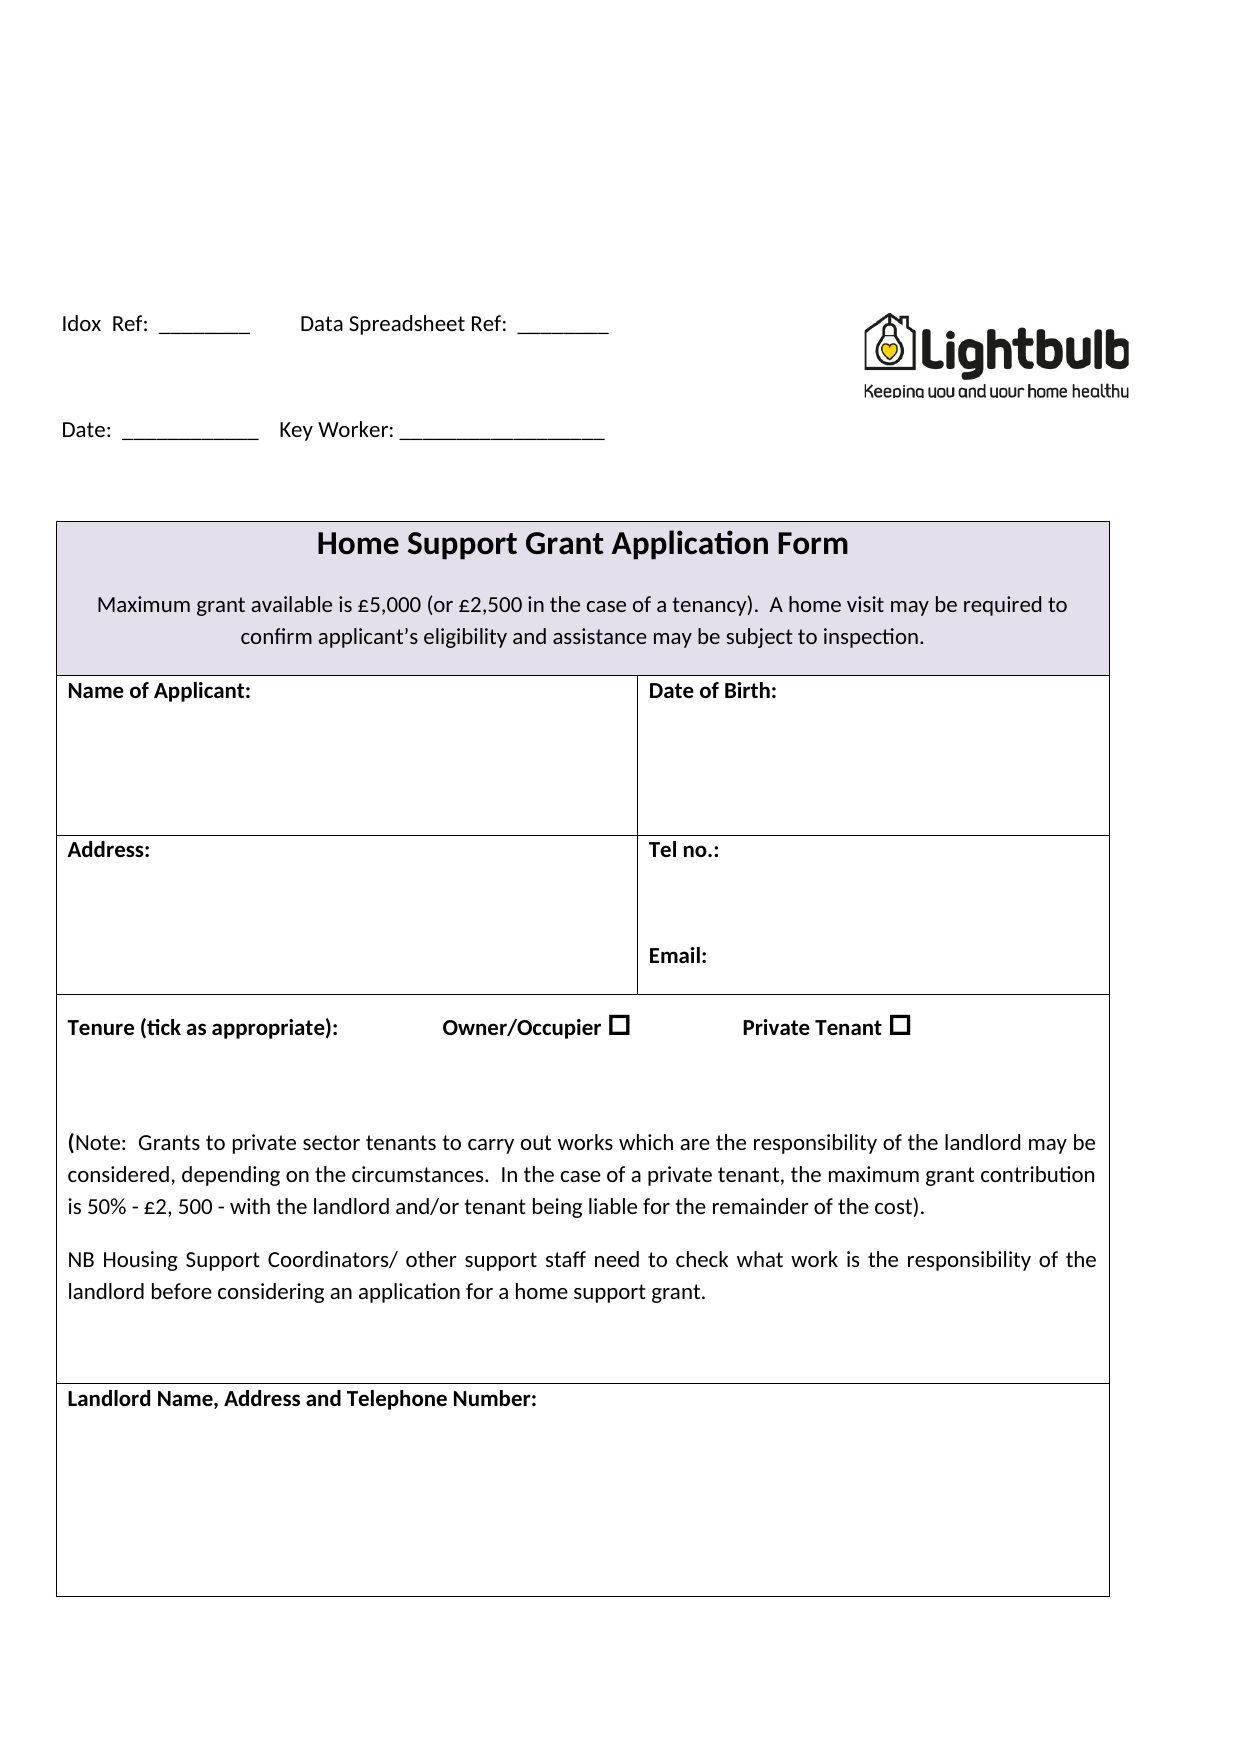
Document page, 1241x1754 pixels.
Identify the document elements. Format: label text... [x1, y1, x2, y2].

table_cell Landlord Name, Address and Telephone Number: [57, 1384, 1109, 1596]
table_cell Tenure (tick as appropriate): Owner/Occupier □ Private Tenant □ (Note: Grants to private sector tenants to carry out works which are the responsibility of the landlord may be considered, depending on the circumstances. In the case of a private tenant, the maximum grant contribution is 50% - £2, 500 - with the landlord and/or tenant being liable for the remainder of the cost). NB Housing Support Coordinators/ other support staff need to check what work is the responsibility of the landlord before considering an application for a home support grant. [57, 995, 1109, 1383]
text Idox Ref: ________ Data Spreadsheet Ref: ________ [61, 309, 1109, 337]
table_cell Name of Applicant: [57, 676, 637, 834]
picture [863, 313, 1129, 398]
table_header Home Support Grant Application Form Maximum grant available is £5,000 (or £2,500 in the case of a tenancy). A home visit may be required to confirm applicant’s eligibility and assistance may be subject to inspection. [57, 522, 1109, 675]
table_cell Address: [57, 836, 637, 994]
text Date: ____________ Key Worker: __________________ [61, 415, 1090, 443]
table_cell Date of Birth: [638, 676, 1109, 834]
table_cell Tel no.: Email: [638, 836, 1109, 994]
